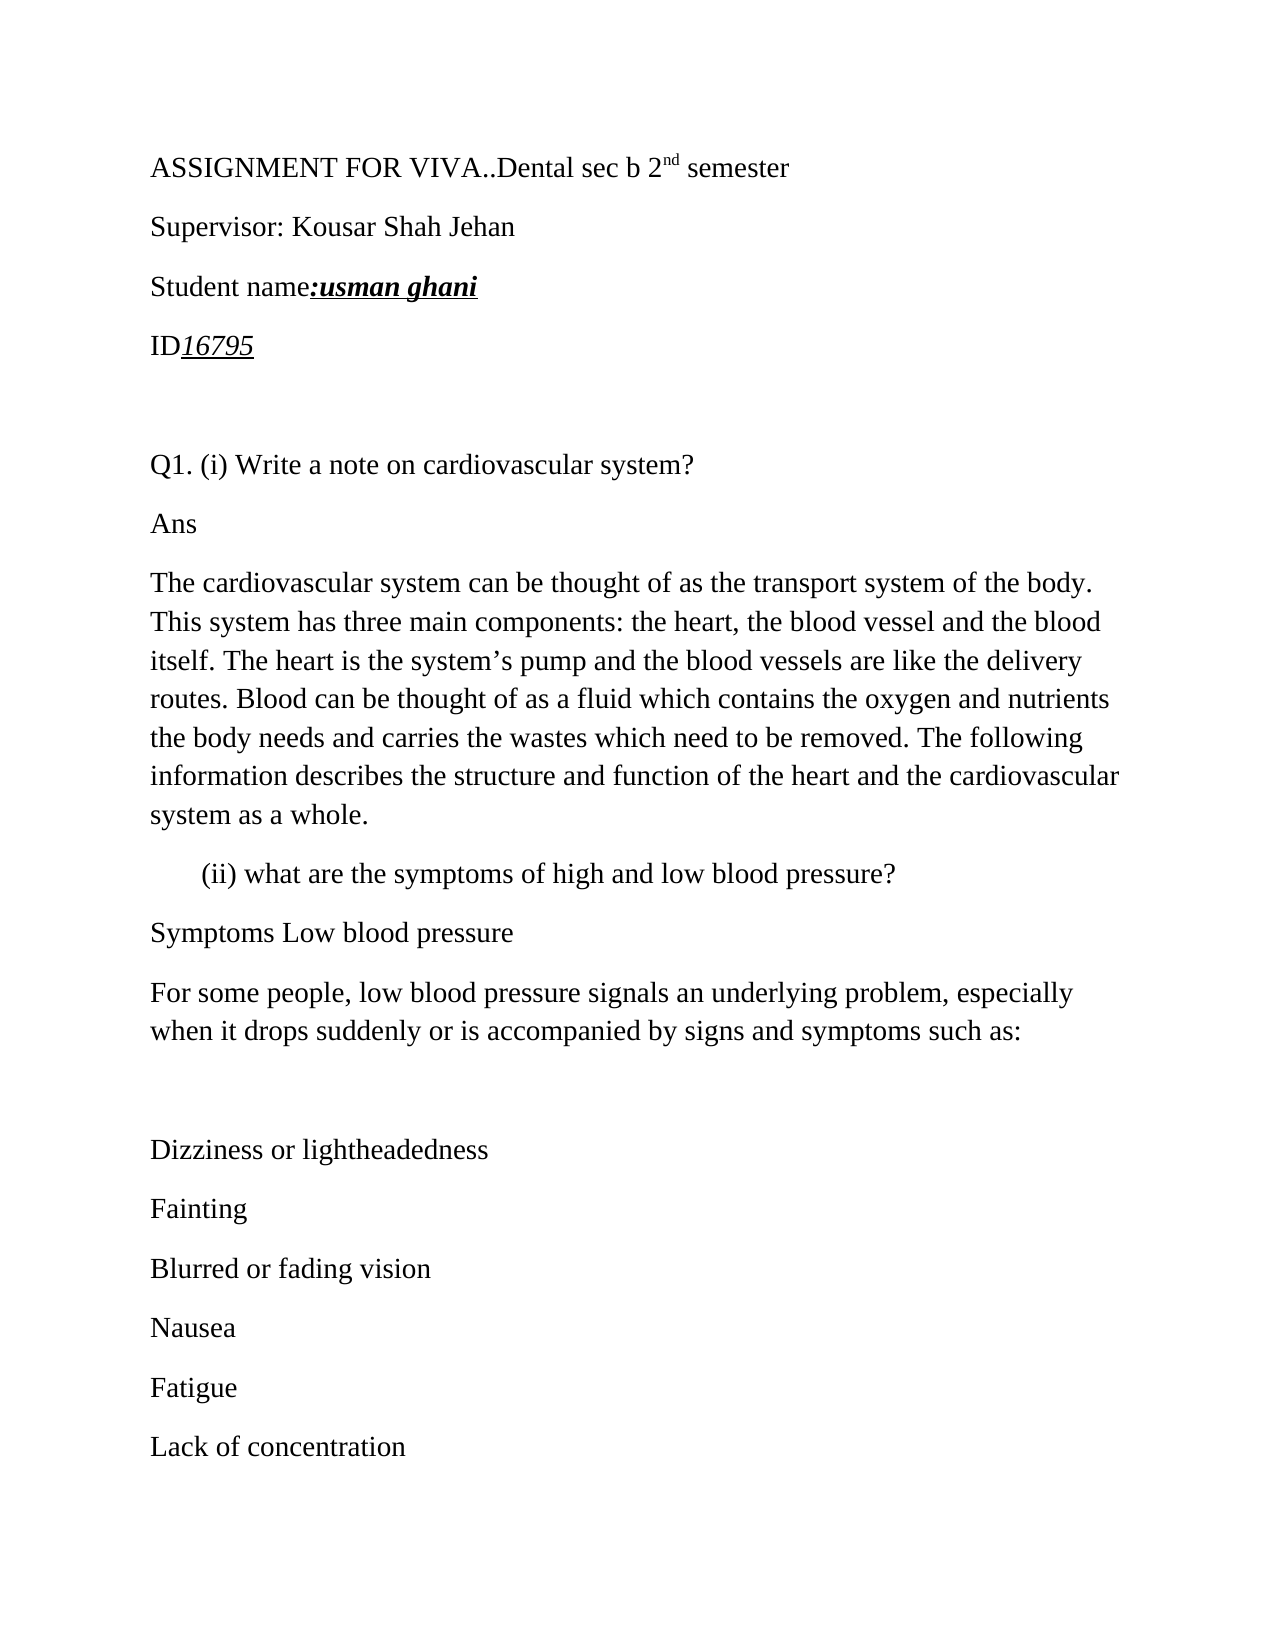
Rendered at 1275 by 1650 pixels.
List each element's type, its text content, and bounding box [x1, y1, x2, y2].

text Lack of concentration [150, 1429, 1125, 1463]
text (ii) what are the symptoms of high and low blood pressure? [150, 856, 1125, 890]
text The cardiovascular system can be thought of as the transport system of the body. This system has three main components: the heart, the blood vessel and the blood itself. The heart is the system’s pump and the blood vessels are like the delivery routes. Blood can be thought of as a fluid which contains the oxygen and nutrients the body needs and carries the wastes which need to be removed. The following information describes the structure and function of the heart and the cardiovascular system as a whole. [150, 566, 1125, 830]
text Student name:usman ghani [150, 269, 1125, 302]
text ID16795 [150, 328, 1125, 362]
text Dizziness or lightheadedness [150, 1132, 1125, 1166]
text Symptoms Low blood pressure [150, 916, 1125, 949]
text ASSIGNMENT FOR VIVA..Dental sec b 2nd semester [150, 150, 1125, 183]
text Q1. (i) Write a note on cardiovascular system? [150, 447, 1125, 480]
text Supervisor: Kousar Shah Jehan [150, 209, 1125, 243]
text Blurred or fading vision [150, 1251, 1125, 1284]
text Fatigue [150, 1370, 1125, 1403]
text Nausea [150, 1310, 1125, 1344]
text Ans [150, 506, 1125, 540]
text Fainting [150, 1192, 1125, 1225]
text For some people, low blood pressure signals an underlying problem, especially when it drops suddenly or is accompanied by signs and symptoms such as: [150, 975, 1125, 1047]
